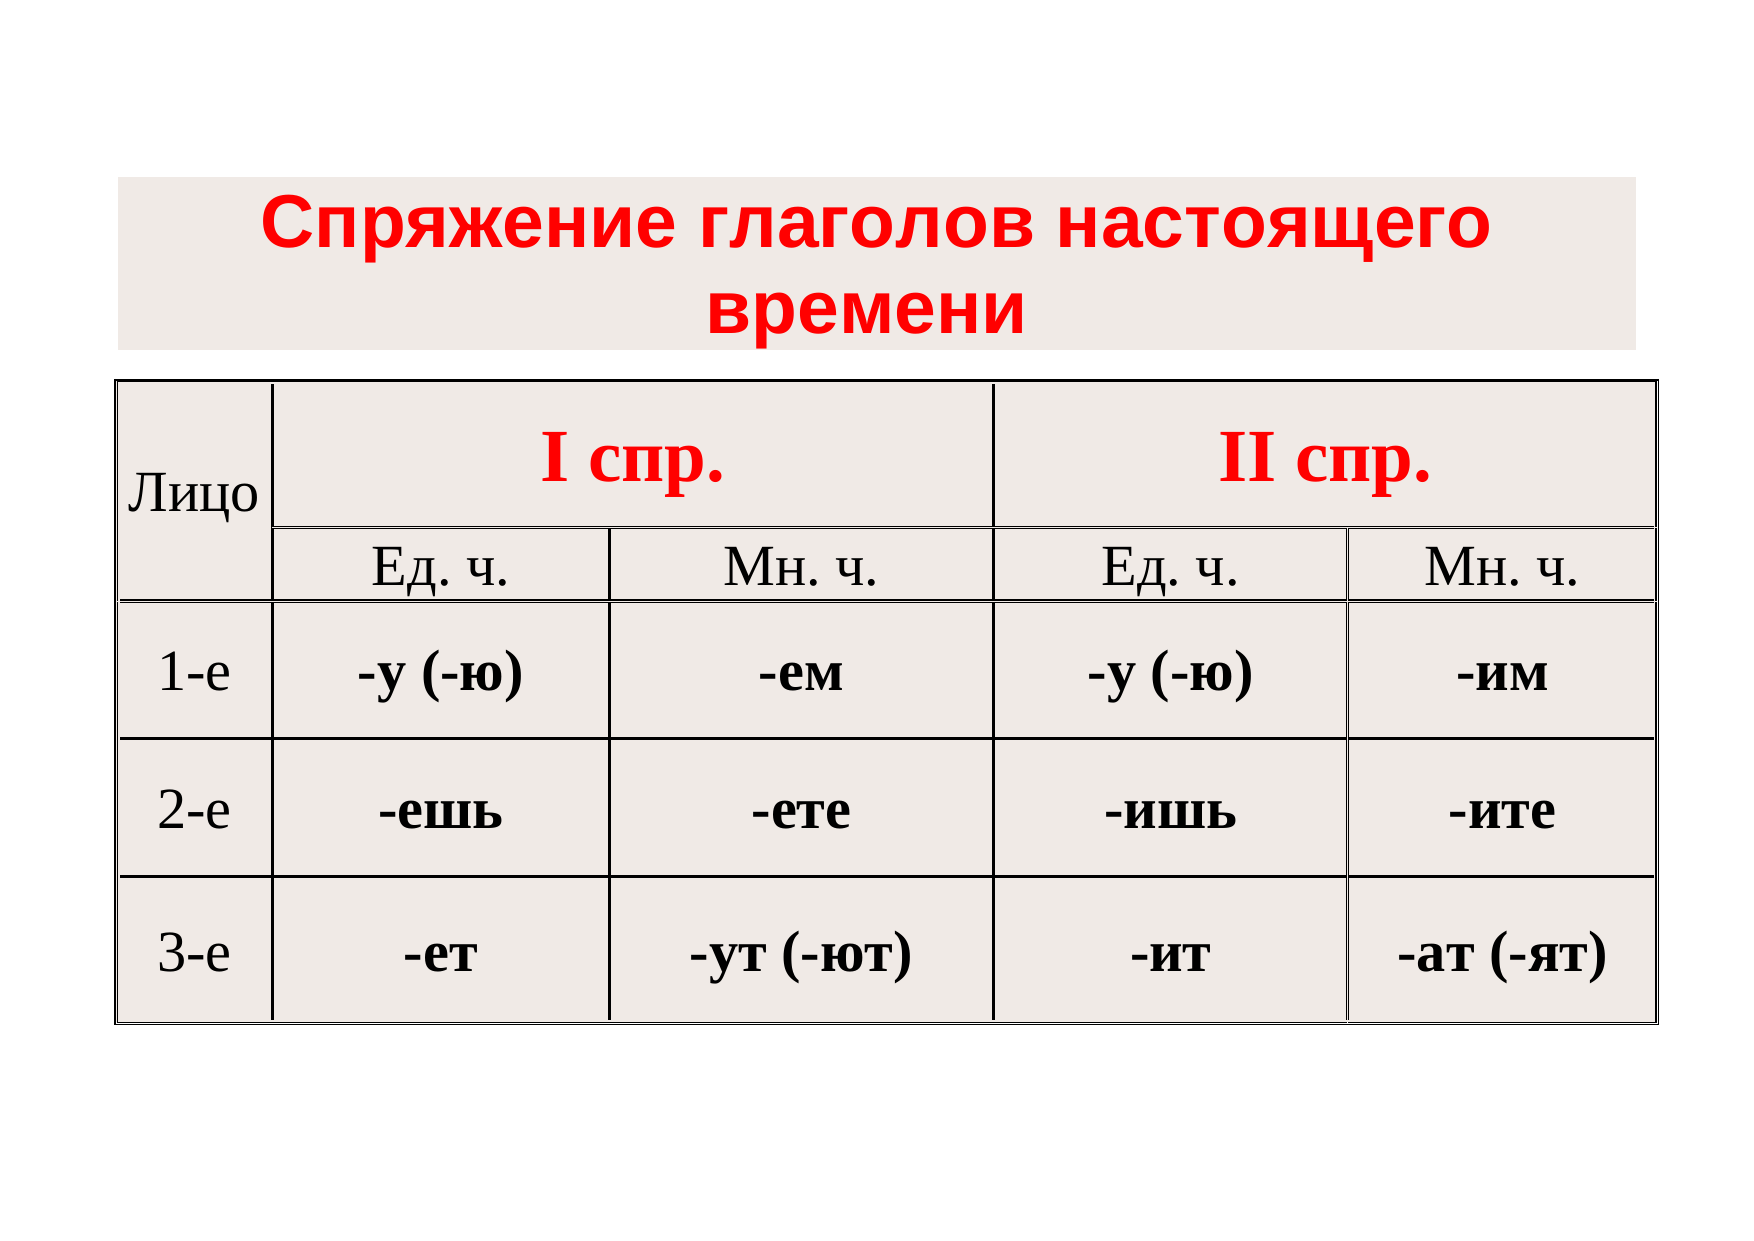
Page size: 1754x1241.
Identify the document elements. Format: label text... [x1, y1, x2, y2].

table_cell -ут (-ют) [609, 878, 993, 1022]
table_cell -ат (-ят) [1348, 875, 1655, 1022]
table_cell Мн. ч. [1348, 526, 1657, 599]
table_cell -ите [1349, 737, 1655, 875]
table_cell -у (-ю) [274, 603, 608, 737]
table_cell -им [1349, 599, 1656, 737]
table_cell 3-е [118, 875, 272, 1022]
table_cell -ишь [995, 740, 1346, 875]
table_cell 2-е [118, 737, 271, 875]
table_cell Ед. ч. [274, 529, 608, 599]
table_cell 1-е [118, 599, 271, 737]
table_cell -ешь [274, 740, 608, 875]
table_cell -ит [993, 878, 1348, 1022]
table_cell -у (-ю) [995, 603, 1346, 737]
table_cell Ед. ч. [995, 529, 1346, 599]
table_cell Мн. ч. [611, 529, 992, 599]
table_cell -ете [611, 740, 992, 875]
table_header Лицо [118, 382, 272, 599]
table_cell -ет [272, 878, 609, 1022]
table_header I спр. [272, 382, 993, 526]
table_cell -ем [611, 603, 992, 737]
text Спряжение глаголов настоящего времени [118, 177, 1636, 350]
table_header II спр. [993, 382, 1655, 526]
